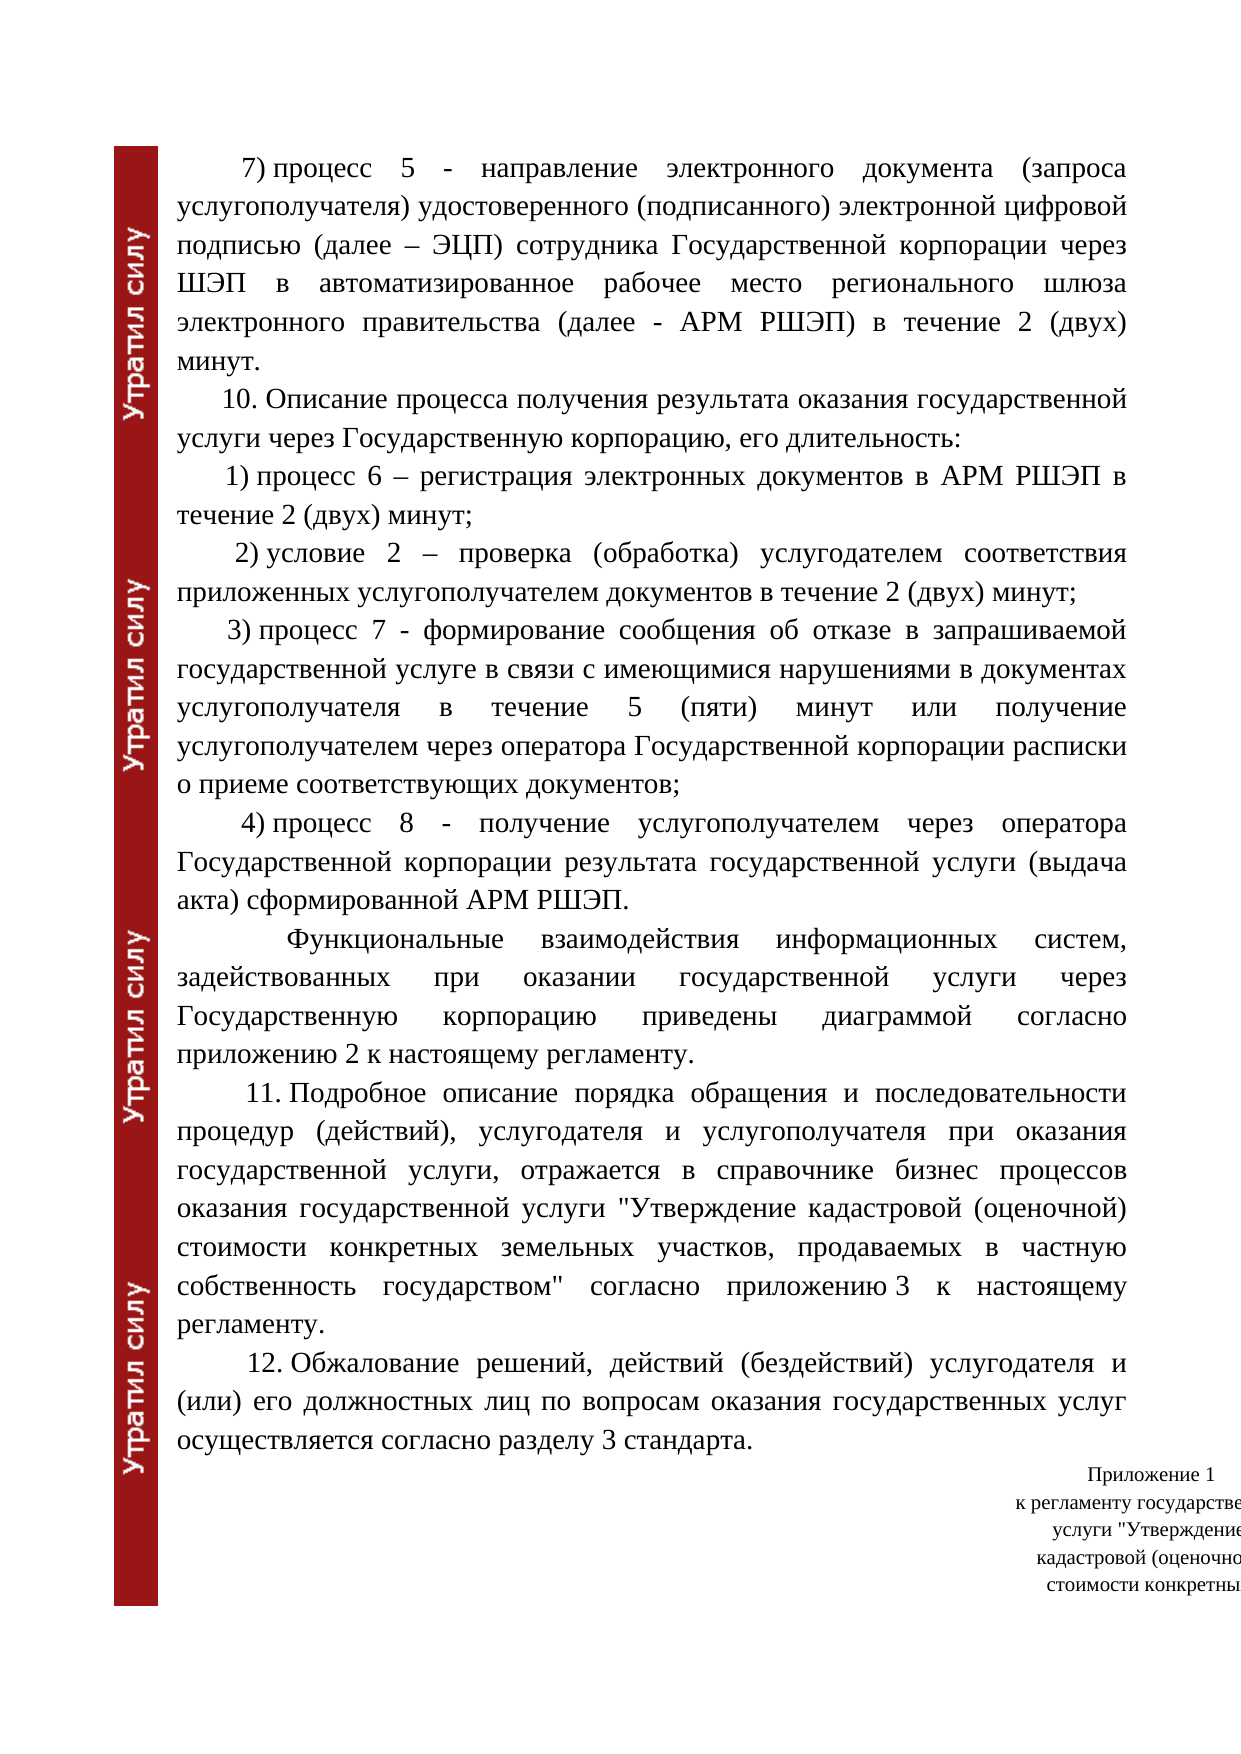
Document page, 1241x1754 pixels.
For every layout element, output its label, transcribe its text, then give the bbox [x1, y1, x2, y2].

text 12. Обжалование решений, действий (бездействий) услугодателя и (или) его должностных лиц по вопросам оказания государственных услуг осуществляется согласно разделу 3 стандарта. [112, 1345, 1128, 1455]
picture [114, 453, 158, 458]
table_header [101, 1460, 912, 1598]
text 4) процесс 8 - получение услугополучателем через оператора Государственной корпорации результата государственной услуги (выдача акта) сформированной АРМ РШЭП. [112, 805, 1128, 916]
picture [114, 146, 158, 150]
text 11. Подробное описание порядка обращения и последовательности процедур (действий), услугодателя и услугополучателя при оказания государственной услуги, отражается в справочнике бизнес процессов оказания государственной услуги "Утверждение кадастровой (оценочной) стоимости конкретных земельных участков, продаваемых в частную собственность государством" согласно приложению 3 к настоящему регламенту. [112, 1075, 1128, 1340]
picture [114, 1340, 158, 1345]
picture [114, 607, 158, 612]
text 7) процесс 5 - направление электронного документа (запроса услугополучателя) удостоверенного (подписанного) электронной цифровой подписью (далее – ЭЦП) сотрудника Государственной корпорации через ШЭП в автоматизированное рабочее место регионального шлюза электронного правительства (далее - АРМ РШЭП) в течение 2 (двух) минут. [112, 150, 1128, 376]
text Функциональные взаимодействия информационных систем, задействованных при оказании государственной услуги через Государственную корпорацию приведены диаграммой согласно приложению 2 к настоящему регламенту. [112, 921, 1128, 1070]
picture [114, 1455, 158, 1460]
picture [114, 1598, 158, 1606]
text 10. Описание процесса получения результата оказания государственной услуги через Государственную корпорацию, его длительность: [112, 381, 1128, 453]
picture [114, 530, 158, 535]
picture [114, 800, 158, 805]
text 2) условие 2 – проверка (обработка) услугодателем соответствия приложенных услугополучателем документов в течение 2 (двух) минут; [112, 535, 1128, 607]
picture [114, 916, 158, 921]
text 3) процесс 7 - формирование сообщения об отказе в запрашиваемой государственной услуге в связи с имеющимися нарушениями в документах услугополучателя в течение 5 (пяти) минут или получение услугополучателем через оператора Государственной корпорации расписки о приеме соответствующих документов; [112, 612, 1128, 800]
picture [114, 1070, 158, 1075]
text 1) процесс 6 – регистрация электронных документов в АРМ РШЭП в течение 2 (двух) минут; [112, 458, 1128, 530]
picture [114, 376, 158, 381]
